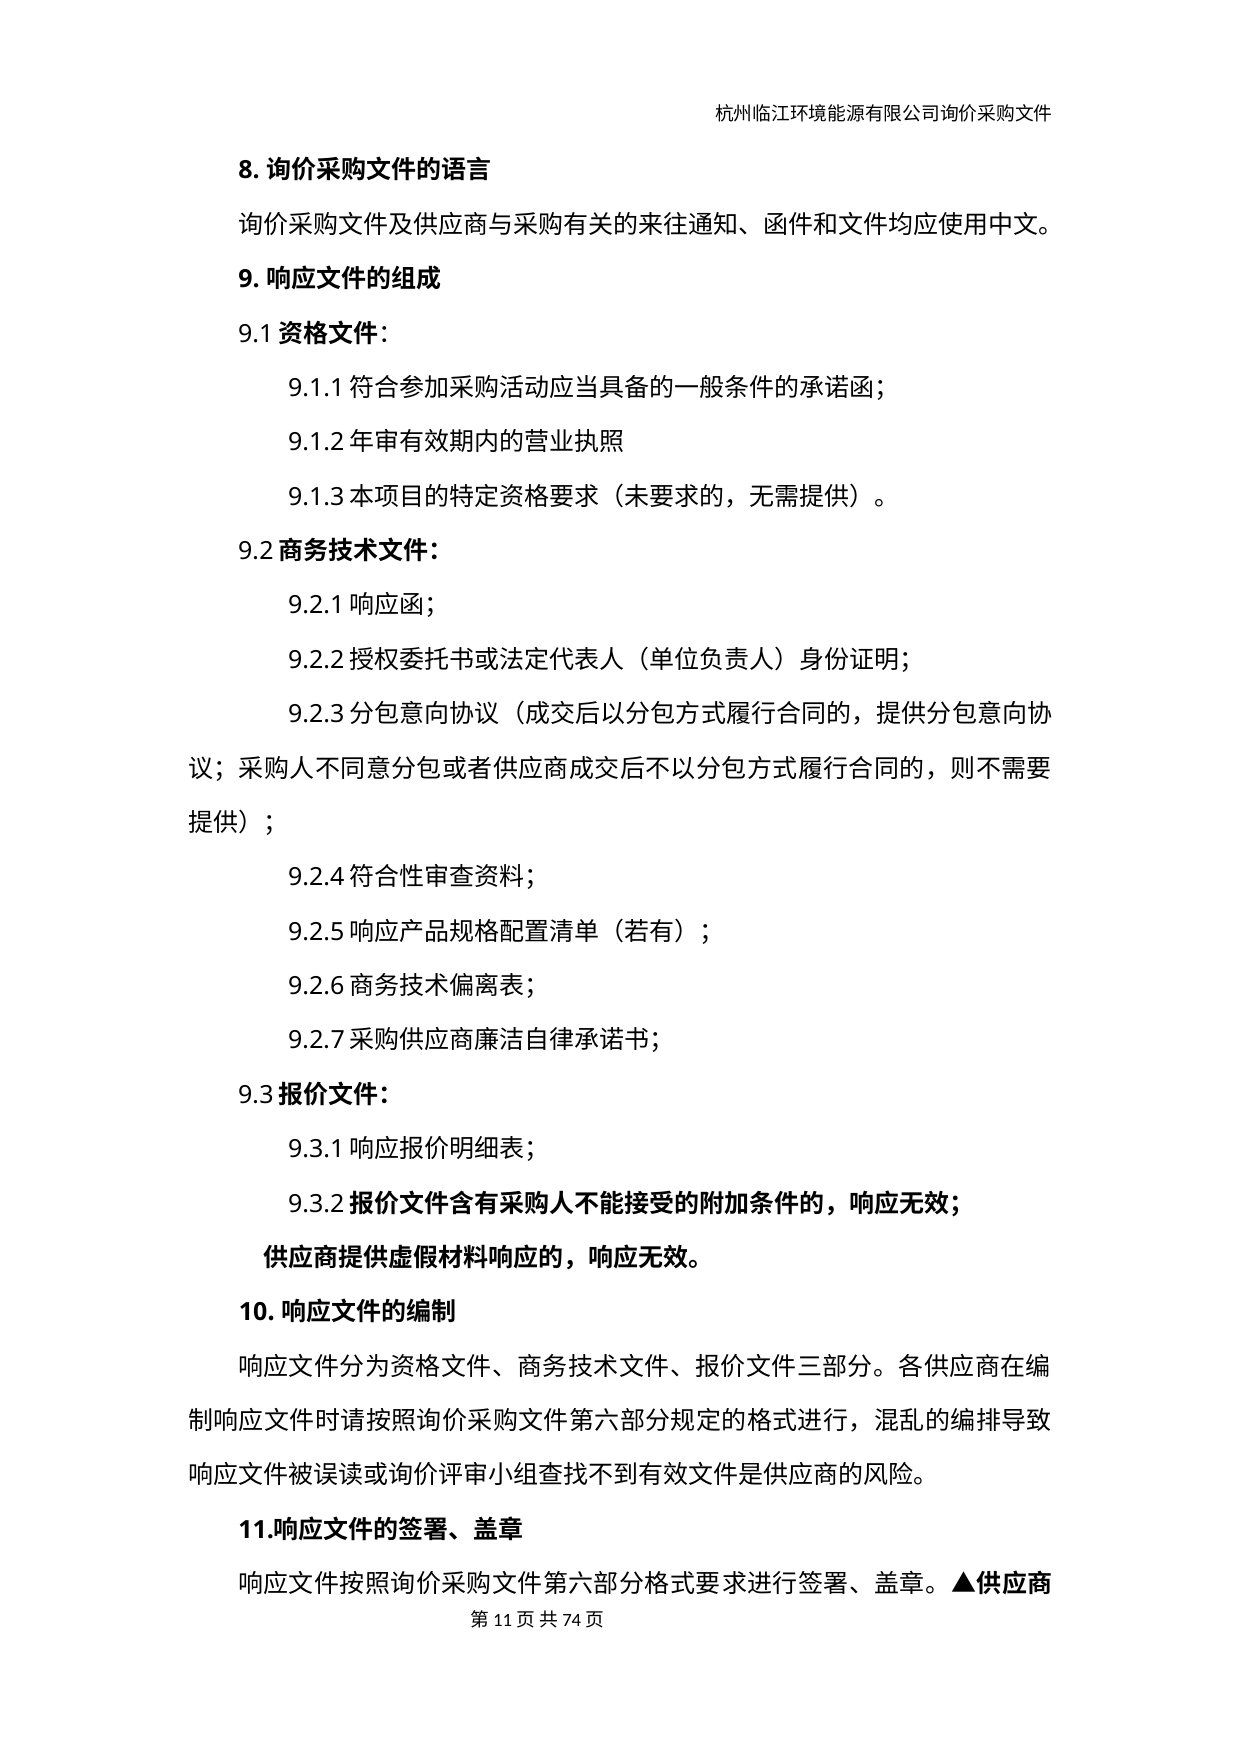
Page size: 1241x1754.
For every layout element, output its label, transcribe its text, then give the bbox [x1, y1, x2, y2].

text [188, 1564, 1052, 1600]
text 9.2.7采购供应商廉洁自律承诺书； [188, 1020, 1052, 1056]
text 9.2.2授权委托书或法定代表人（单位负责人）身份证明； [188, 639, 1052, 676]
text 9.2.5响应产品规格配置清单（若有）； [188, 911, 1052, 947]
text 9.3.2报价文件含有采购人不能接受的附加条件的，响应无效； [188, 1183, 1052, 1219]
text 9.1.2年审有效期内的营业执照 [188, 422, 1052, 458]
text 9.3报价文件： [188, 1074, 1052, 1111]
text 9.1资格文件： [188, 313, 1052, 349]
text 10. 响应文件的编制 [188, 1292, 1052, 1328]
text 9.2.6商务技术偏离表； [188, 966, 1052, 1002]
text 供应商提供虚假材料响应的，响应无效。 [188, 1237, 1052, 1274]
text 9.3.1响应报价明细表； [188, 1129, 1052, 1165]
text 9.1.1符合参加采购活动应当具备的一般条件的承诺函； [188, 367, 1052, 404]
text 响应文件分为资格文件、商务技术文件、报价文件三部分。各供应商在编制响应文件时请按照询价采购文件第六部分规定的格式进行，混乱的编排导致响应文件被误读或询价评审小组查找不到有效文件是供应商的风险。 [188, 1346, 1052, 1491]
text 询价采购文件及供应商与采购有关的来往通知、函件和文件均应使用中文。 [188, 204, 1052, 241]
text 9.2.4符合性审查资料； [188, 857, 1052, 893]
text 9.2商务技术文件： [188, 531, 1052, 567]
text 9.1.3本项目的特定资格要求（未要求的，无需提供）。 [188, 476, 1052, 512]
text 11.响应文件的签署、盖章 [188, 1509, 1052, 1546]
text 9.2.3分包意向协议（成交后以分包方式履行合同的，提供分包意向协议；采购人不同意分包或者供应商成交后不以分包方式履行合同的，则不需要提供）； [188, 694, 1052, 839]
text 9.2.1响应函； [188, 585, 1052, 621]
text 9. 响应文件的组成 [188, 259, 1052, 295]
text 8. 询价采购文件的语言 [188, 150, 1052, 186]
